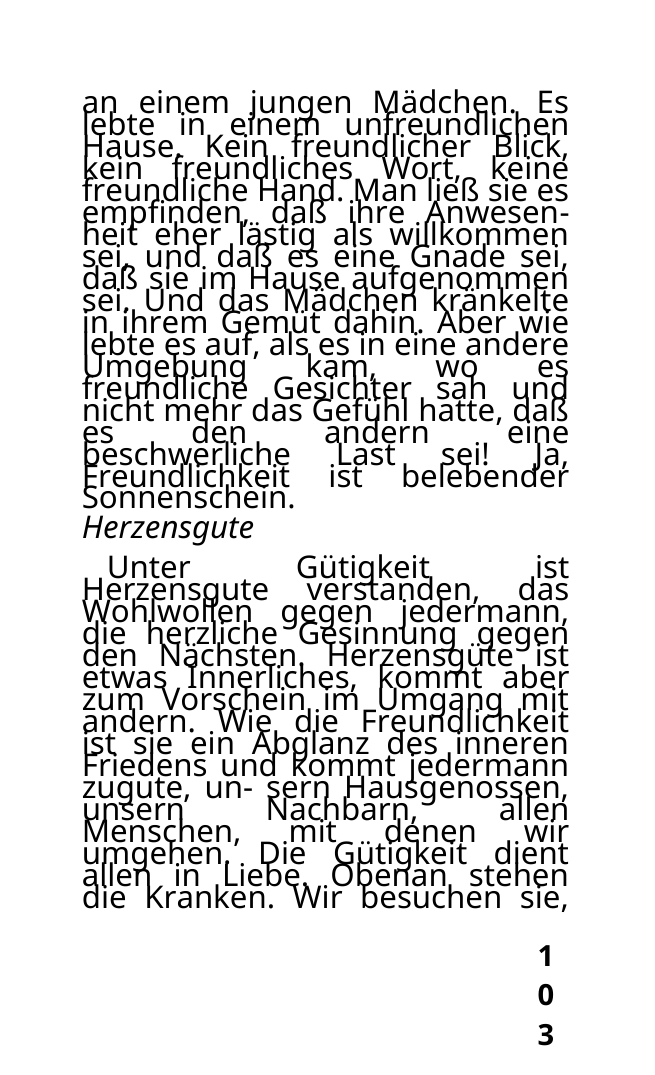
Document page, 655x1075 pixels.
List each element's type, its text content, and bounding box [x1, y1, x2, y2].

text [82, 561, 569, 913]
text Herzensgute [82, 513, 569, 545]
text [82, 96, 569, 513]
